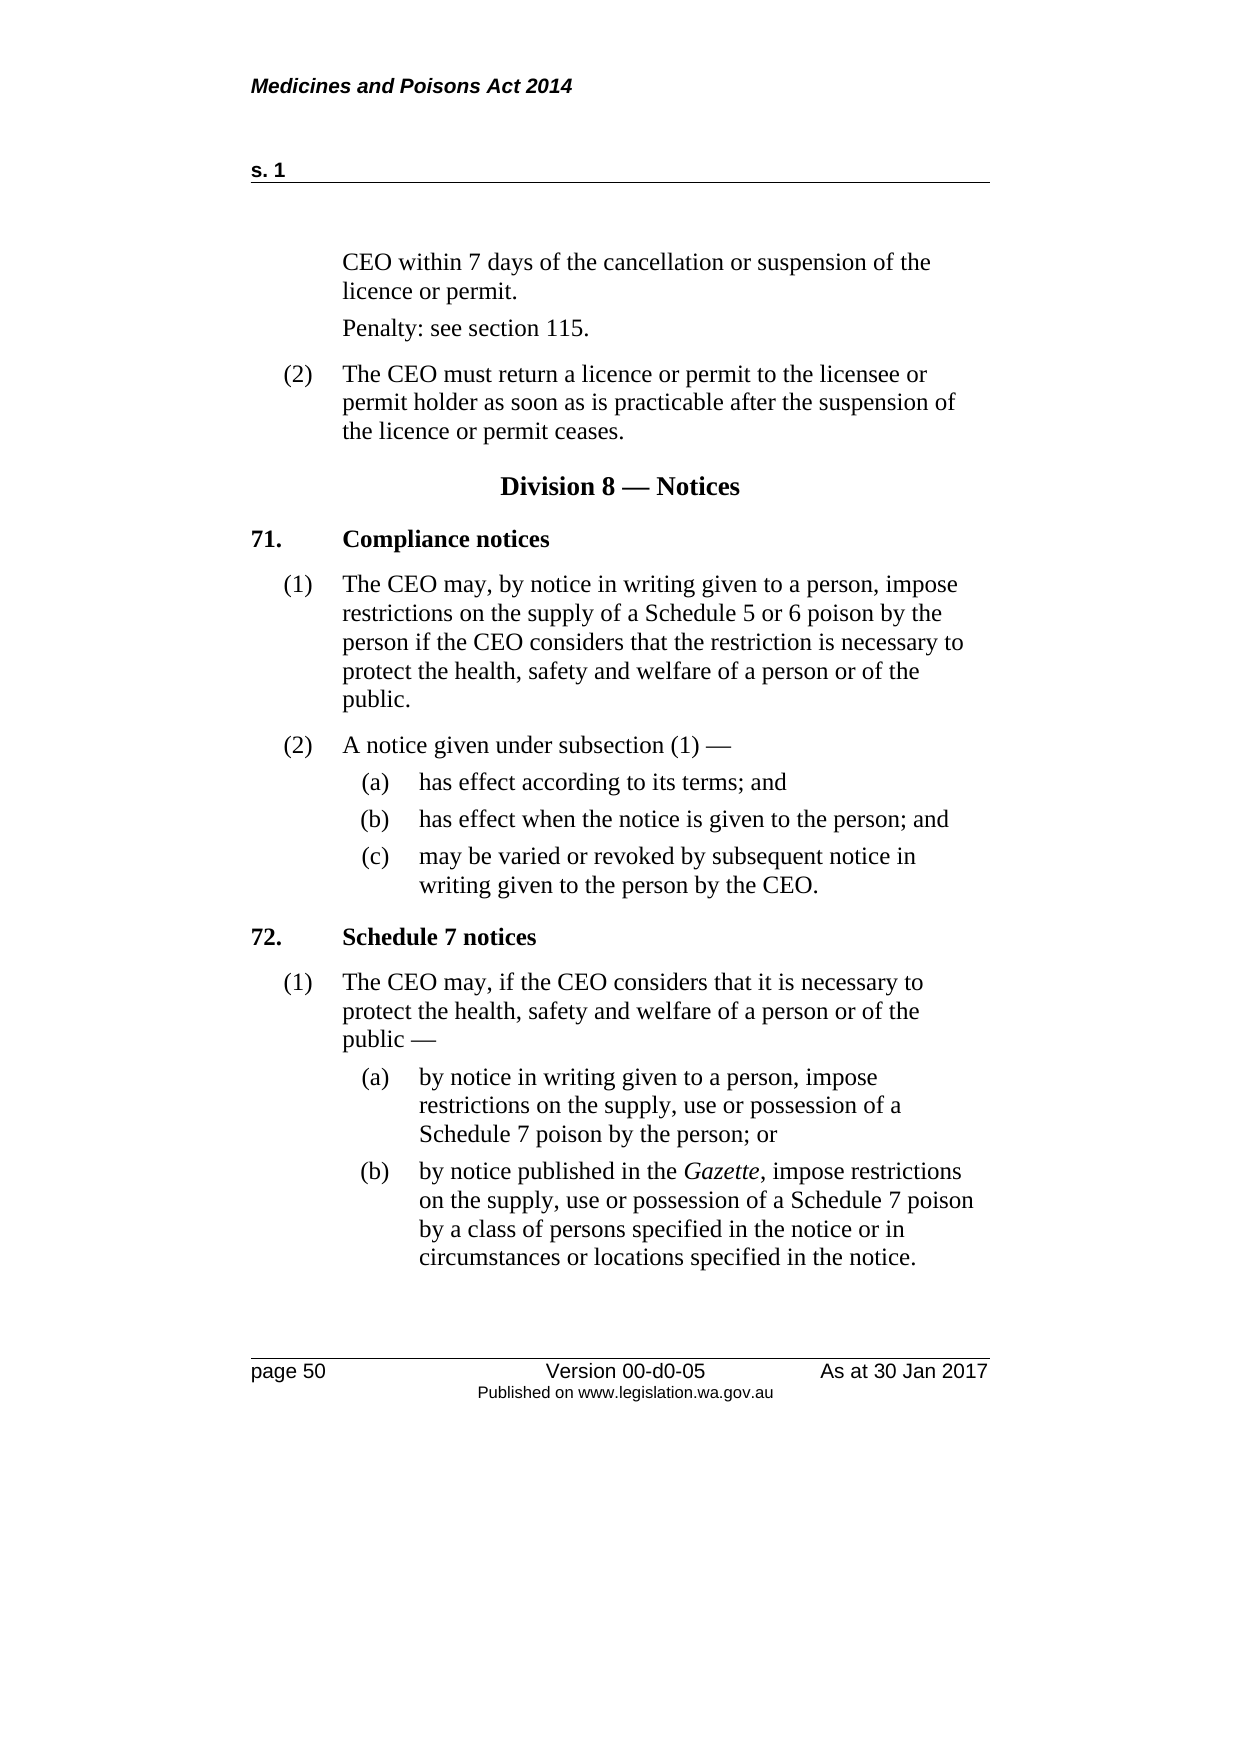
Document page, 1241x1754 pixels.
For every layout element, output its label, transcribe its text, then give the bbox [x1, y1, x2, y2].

text (a) by notice in writing given to a person, impose restrictions on the supply, use or possession of a Schedule 7 poison by the person; or [251, 1062, 990, 1148]
text Penalty: see section 115. [251, 313, 990, 342]
text (2) A notice given under subsection (1) — [251, 730, 990, 759]
subtitle Division 8 — Notices [251, 470, 990, 501]
text (c) may be varied or revoked by subsequent notice in writing given to the person by the CEO. [251, 841, 990, 899]
text (1) The CEO may, if the CEO considers that it is necessary to protect the health, safety and welfare of a person or of the public — [251, 967, 990, 1053]
text (1) The CEO may, by notice in writing given to a person, impose restrictions on the supply of a Schedule 5 or 6 poison by the person if the CEO considers that the restriction is necessary to protect the health, safety and welfare of a person or of the public. [251, 569, 990, 713]
text (a) has effect according to its terms; and [251, 767, 990, 796]
text (2) The CEO must return a licence or permit to the licensee or permit holder as soon as is practicable after the suspension of the licence or permit ceases. [251, 359, 990, 445]
subtitle 71. Compliance notices [251, 524, 990, 553]
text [251, 247, 990, 305]
text (b) has effect when the notice is given to the person; and [251, 804, 990, 833]
subtitle 72. Schedule 7 notices [251, 922, 990, 950]
text (b) by notice published in the Gazette, impose restrictions on the supply, use or possession of a Schedule 7 poison by a class of persons specified in the notice or in circumstances or locations specified in the notice. [251, 1156, 990, 1271]
